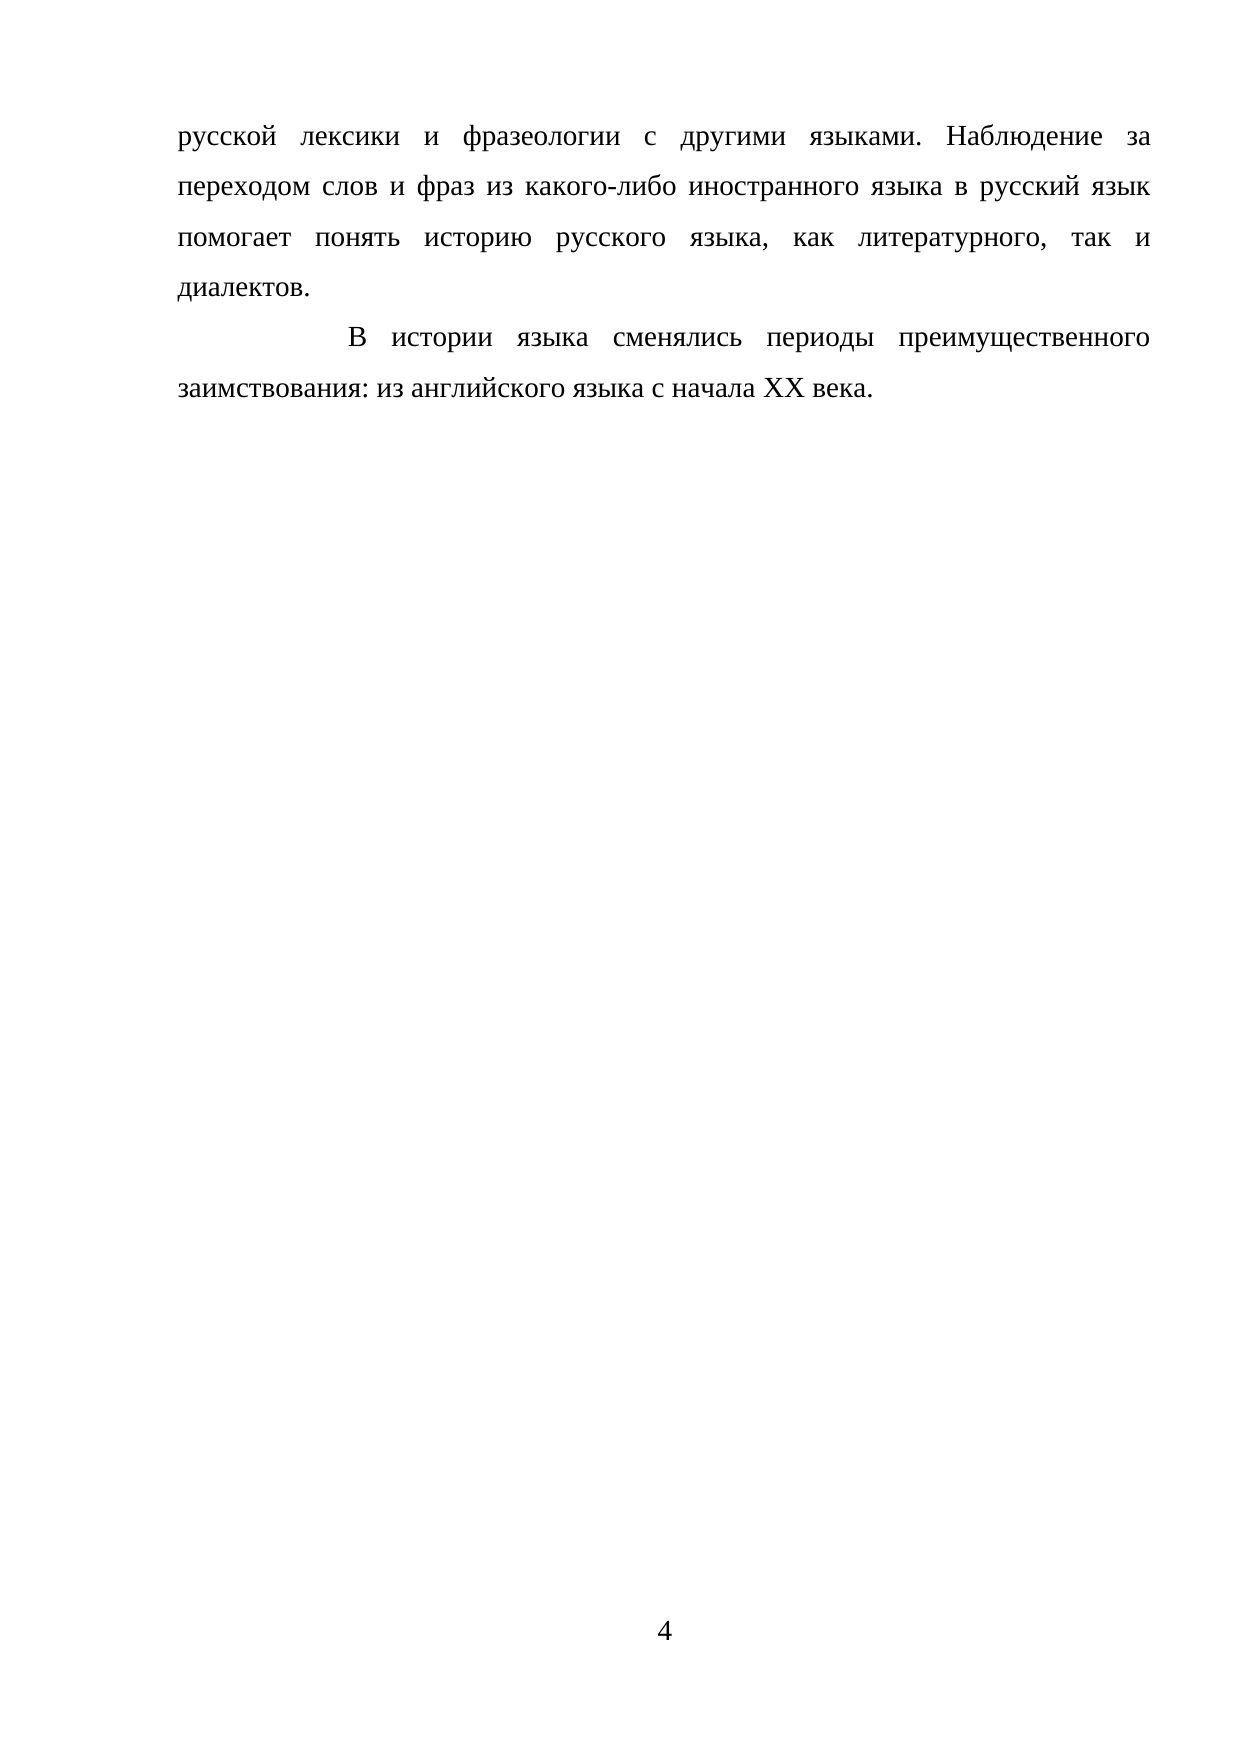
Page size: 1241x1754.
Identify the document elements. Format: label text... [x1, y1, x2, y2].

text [177, 118, 1152, 303]
text В истории языка сменялись периоды преимущественного заимствования: из английского языка с начала XX века. [177, 319, 1152, 403]
